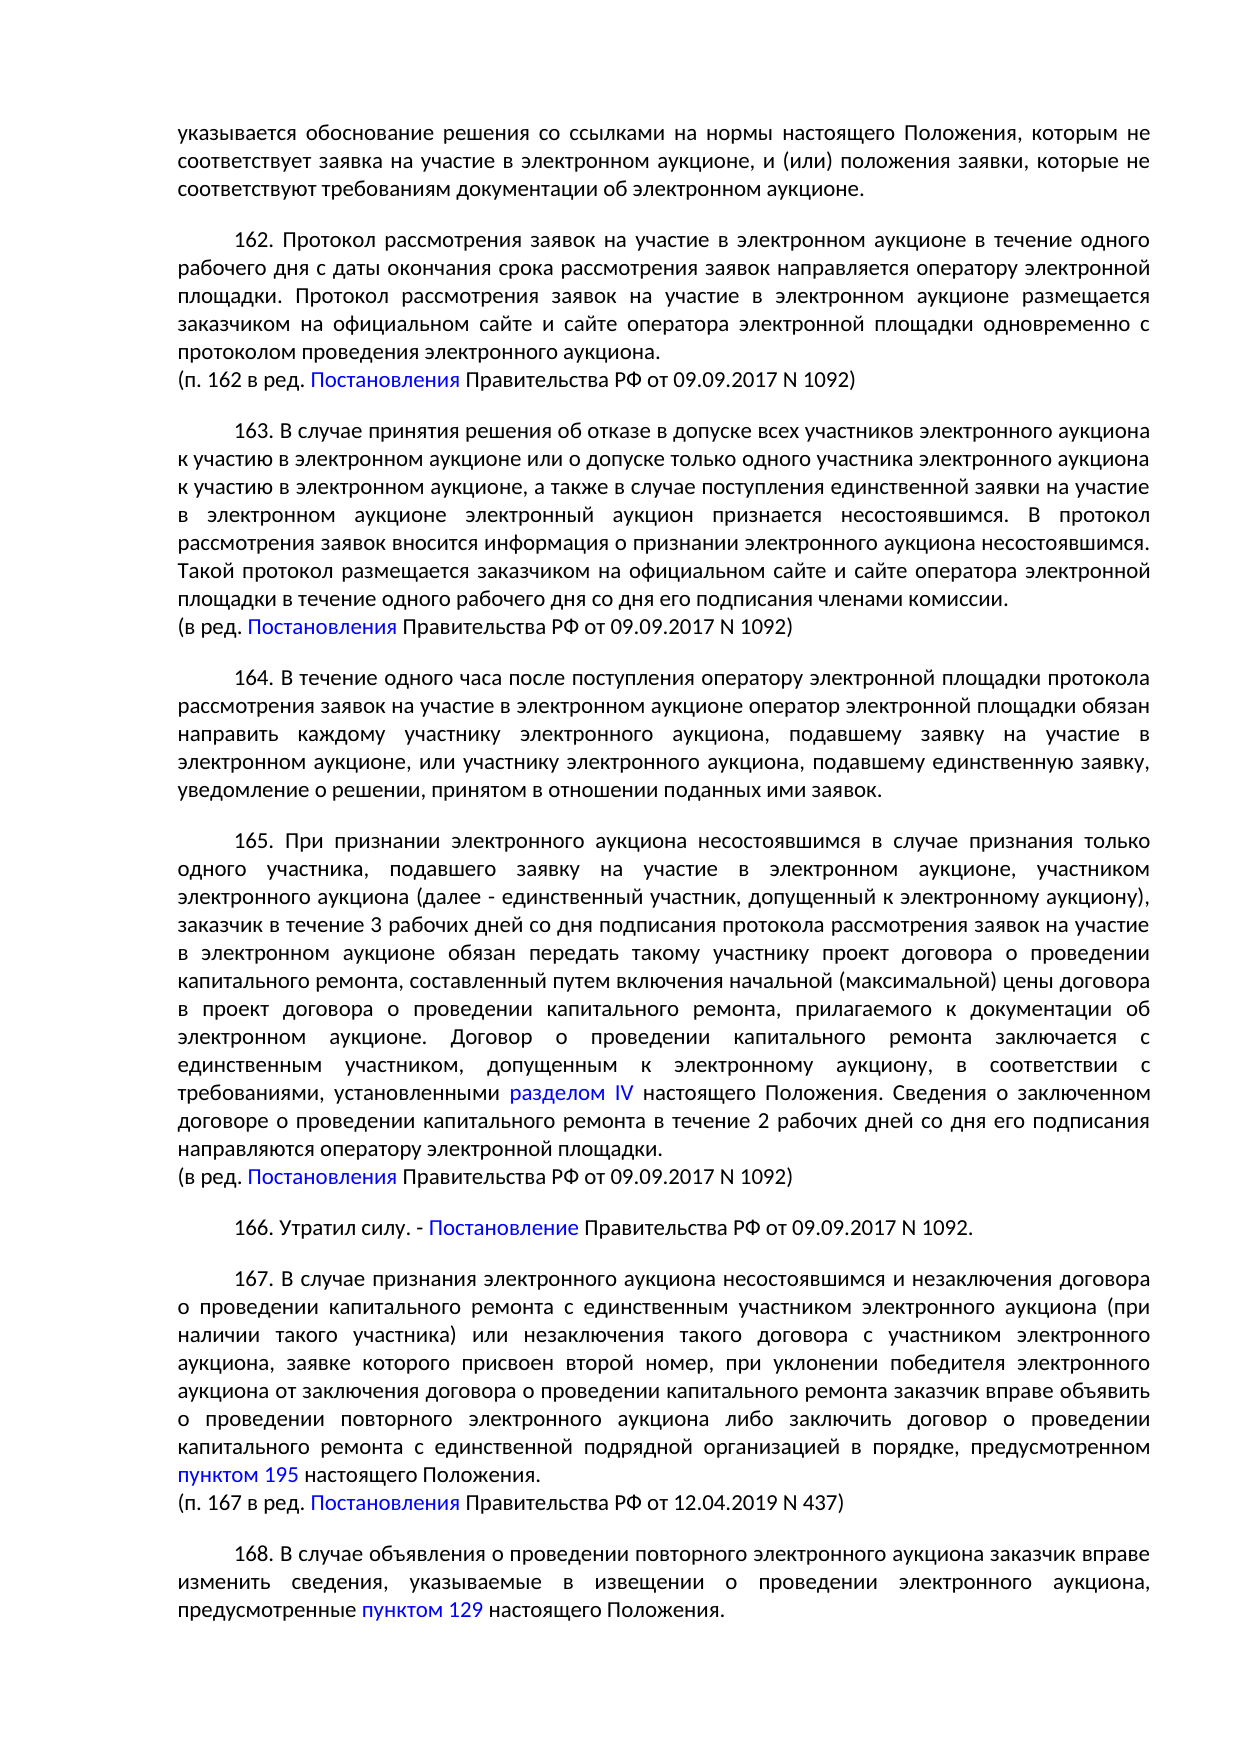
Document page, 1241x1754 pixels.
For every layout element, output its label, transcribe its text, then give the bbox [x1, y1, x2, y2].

text (в ред. Постановления Правительства РФ от 09.09.2017 N 1092) [177, 612, 1152, 640]
text 168. В случае объявления о проведении повторного электронного аукциона заказчик вправе изменить сведения, указываемые в извещении о проведении электронного аукциона, предусмотренные пунктом 129 настоящего Положения. [177, 1539, 1152, 1623]
text 163. В случае принятия решения об отказе в допуске всех участников электронного аукциона к участию в электронном аукционе или о допуске только одного участника электронного аукциона к участию в электронном аукционе, а также в случае поступления единственной заявки на участие в электронном аукционе электронный аукцион признается несостоявшимся. В протокол рассмотрения заявок вносится информация о признании электронного аукциона несостоявшимся. Такой протокол размещается заказчиком на официальном сайте и сайте оператора электронной площадки в течение одного рабочего дня со дня его подписания членами комиссии. [177, 416, 1152, 612]
text 166. Утратил силу. - Постановление Правительства РФ от 09.09.2017 N 1092. [177, 1213, 1152, 1241]
text 167. В случае признания электронного аукциона несостоявшимся и незаключения договора о проведении капитального ремонта с единственным участником электронного аукциона (при наличии такого участника) или незаключения такого договора с участником электронного аукциона, заявке которого присвоен второй номер, при уклонении победителя электронного аукциона от заключения договора о проведении капитального ремонта заказчик вправе объявить о проведении повторного электронного аукциона либо заключить договор о проведении капитального ремонта с единственной подрядной организацией в порядке, предусмотренном пунктом 195 настоящего Положения. [177, 1264, 1152, 1488]
text 165. При признании электронного аукциона несостоявшимся в случае признания только одного участника, подавшего заявку на участие в электронном аукционе, участником электронного аукциона (далее - единственный участник, допущенный к электронному аукциону), заказчик в течение 3 рабочих дней со дня подписания протокола рассмотрения заявок на участие в электронном аукционе обязан передать такому участнику проект договора о проведении капитального ремонта, составленный путем включения начальной (максимальной) цены договора в проект договора о проведении капитального ремонта, прилагаемого к документации об электронном аукционе. Договор о проведении капитального ремонта заключается с единственным участником, допущенным к электронному аукциону, в соответствии с требованиями, установленными разделом IV настоящего Положения. Сведения о заключенном договоре о проведении капитального ремонта в течение 2 рабочих дней со дня его подписания направляются оператору электронной площадки. [177, 826, 1152, 1162]
text 164. В течение одного часа после поступления оператору электронной площадки протокола рассмотрения заявок на участие в электронном аукционе оператор электронной площадки обязан направить каждому участнику электронного аукциона, подавшему заявку на участие в электронном аукционе, или участнику электронного аукциона, подавшему единственную заявку, уведомление о решении, принятом в отношении поданных ими заявок. [177, 663, 1152, 803]
text (п. 162 в ред. Постановления Правительства РФ от 09.09.2017 N 1092) [177, 365, 1152, 393]
text 162. Протокол рассмотрения заявок на участие в электронном аукционе в течение одного рабочего дня с даты окончания срока рассмотрения заявок направляется оператору электронной площадки. Протокол рассмотрения заявок на участие в электронном аукционе размещается заказчиком на официальном сайте и сайте оператора электронной площадки одновременно с протоколом проведения электронного аукциона. [177, 225, 1152, 365]
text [177, 118, 1152, 202]
text (п. 167 в ред. Постановления Правительства РФ от 12.04.2019 N 437) [177, 1488, 1152, 1517]
text (в ред. Постановления Правительства РФ от 09.09.2017 N 1092) [177, 1162, 1152, 1191]
